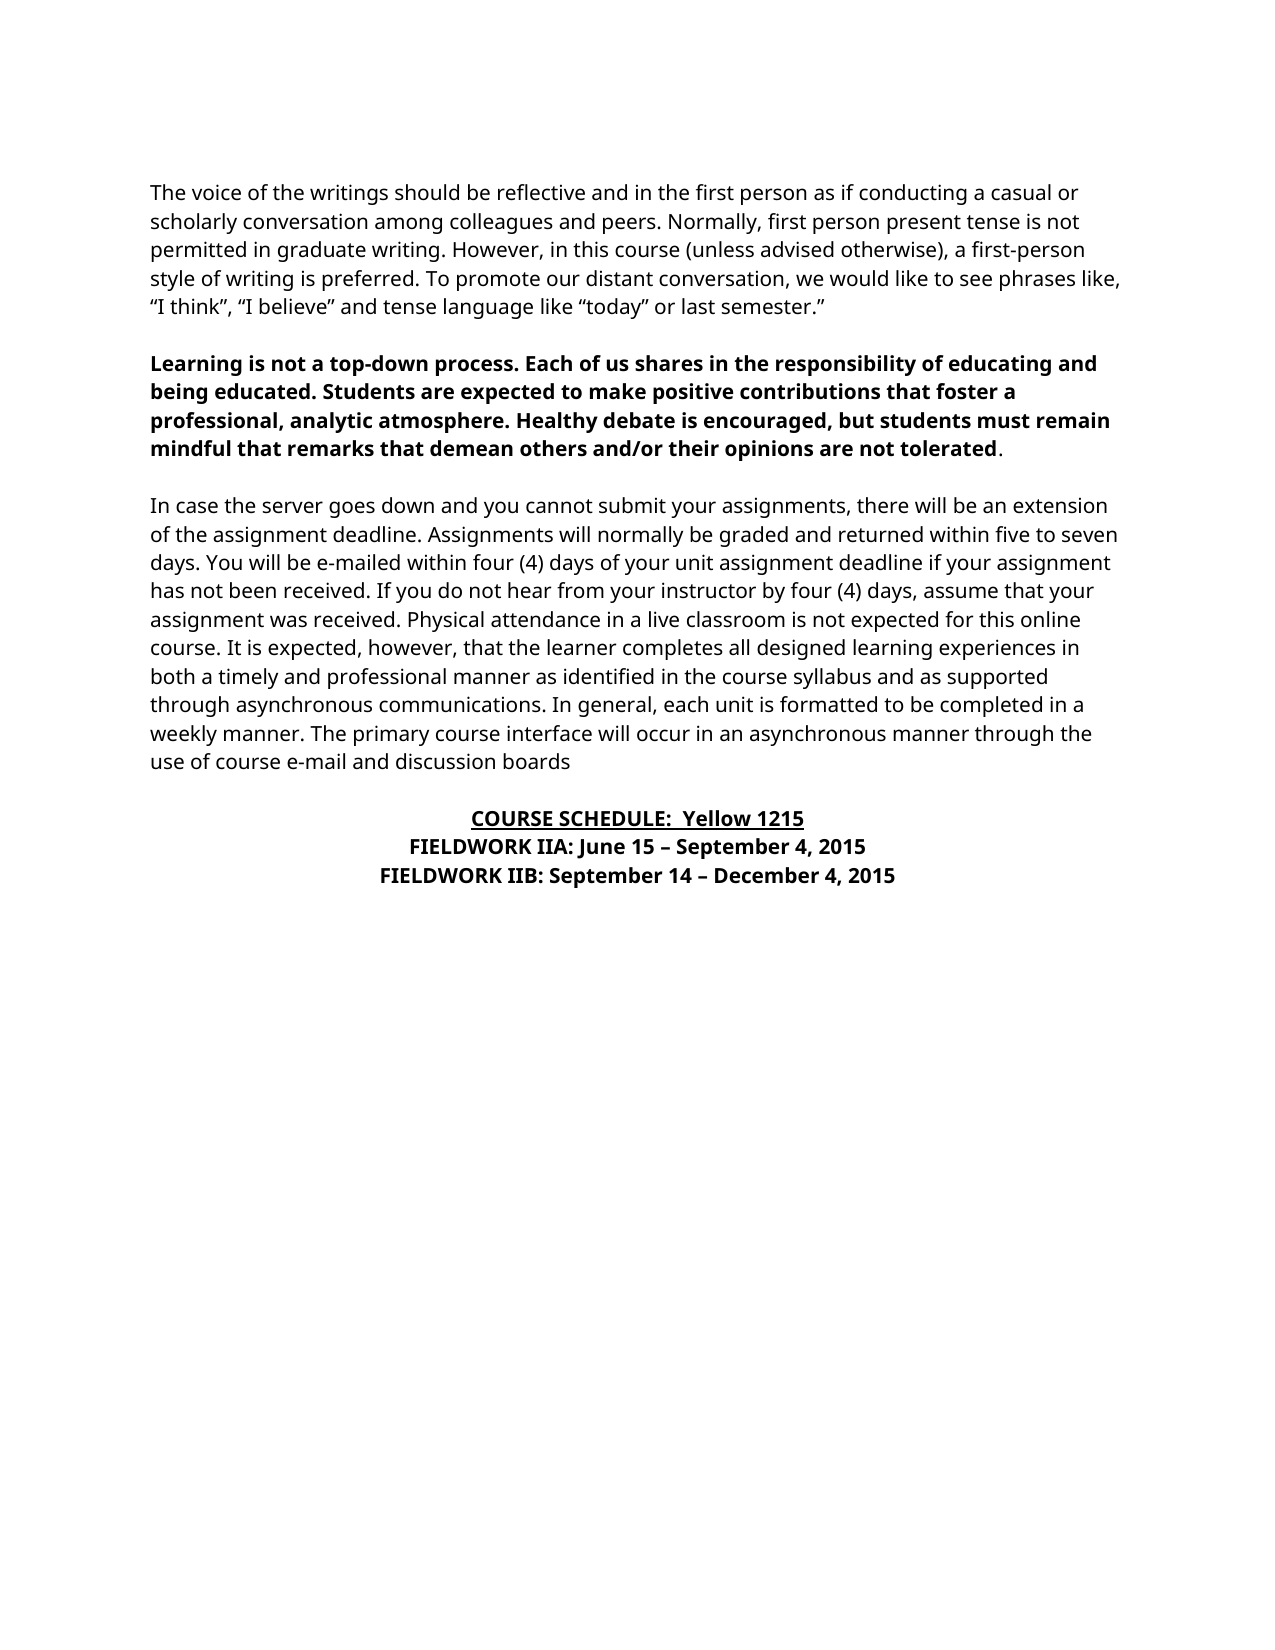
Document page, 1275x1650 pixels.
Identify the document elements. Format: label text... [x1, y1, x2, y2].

text In case the server goes down and you cannot submit your assignments, there will be an extension of the assignment deadline. Assignments will normally be graded and returned within five to seven days. You will be e-mailed within four (4) days of your unit assignment deadline if your assignment has not been received. If you do not hear from your instructor by four (4) days, assume that your assignment was received. Physical attendance in a live classroom is not expected for this online course. It is expected, however, that the learner completes all designed learning experiences in both a timely and professional manner as identified in the course syllabus and as supported through asynchronous communications. In general, each unit is formatted to be completed in a weekly manner. The primary course interface will occur in an asynchronous manner through the use of course e-mail and discussion boards [150, 491, 1125, 776]
text COURSE SCHEDULE: Yellow 1215 [150, 804, 1125, 832]
text Learning is not a top-down process. Each of us shares in the responsibility of educating and being educated. Students are expected to make positive contributions that foster a professional, analytic atmosphere. Healthy debate is encouraged, but students must remain mindful that remarks that demean others and/or their opinions are not tolerated. [150, 349, 1125, 463]
text FIELDWORK IIA: June 15 – September 4, 2015 [150, 832, 1125, 861]
text The voice of the writings should be reflective and in the first person as if conducting a casual or scholarly conversation among colleagues and peers. Normally, first person present tense is not permitted in graduate writing. However, in this course (unless advised otherwise), a first-person style of writing is preferred. To promote our distant conversation, we would like to see phrases like, “I think”, “I believe” and tense language like “today” or last semester.” [150, 178, 1125, 321]
text FIELDWORK IIB: September 14 – December 4, 2015 [150, 861, 1125, 889]
